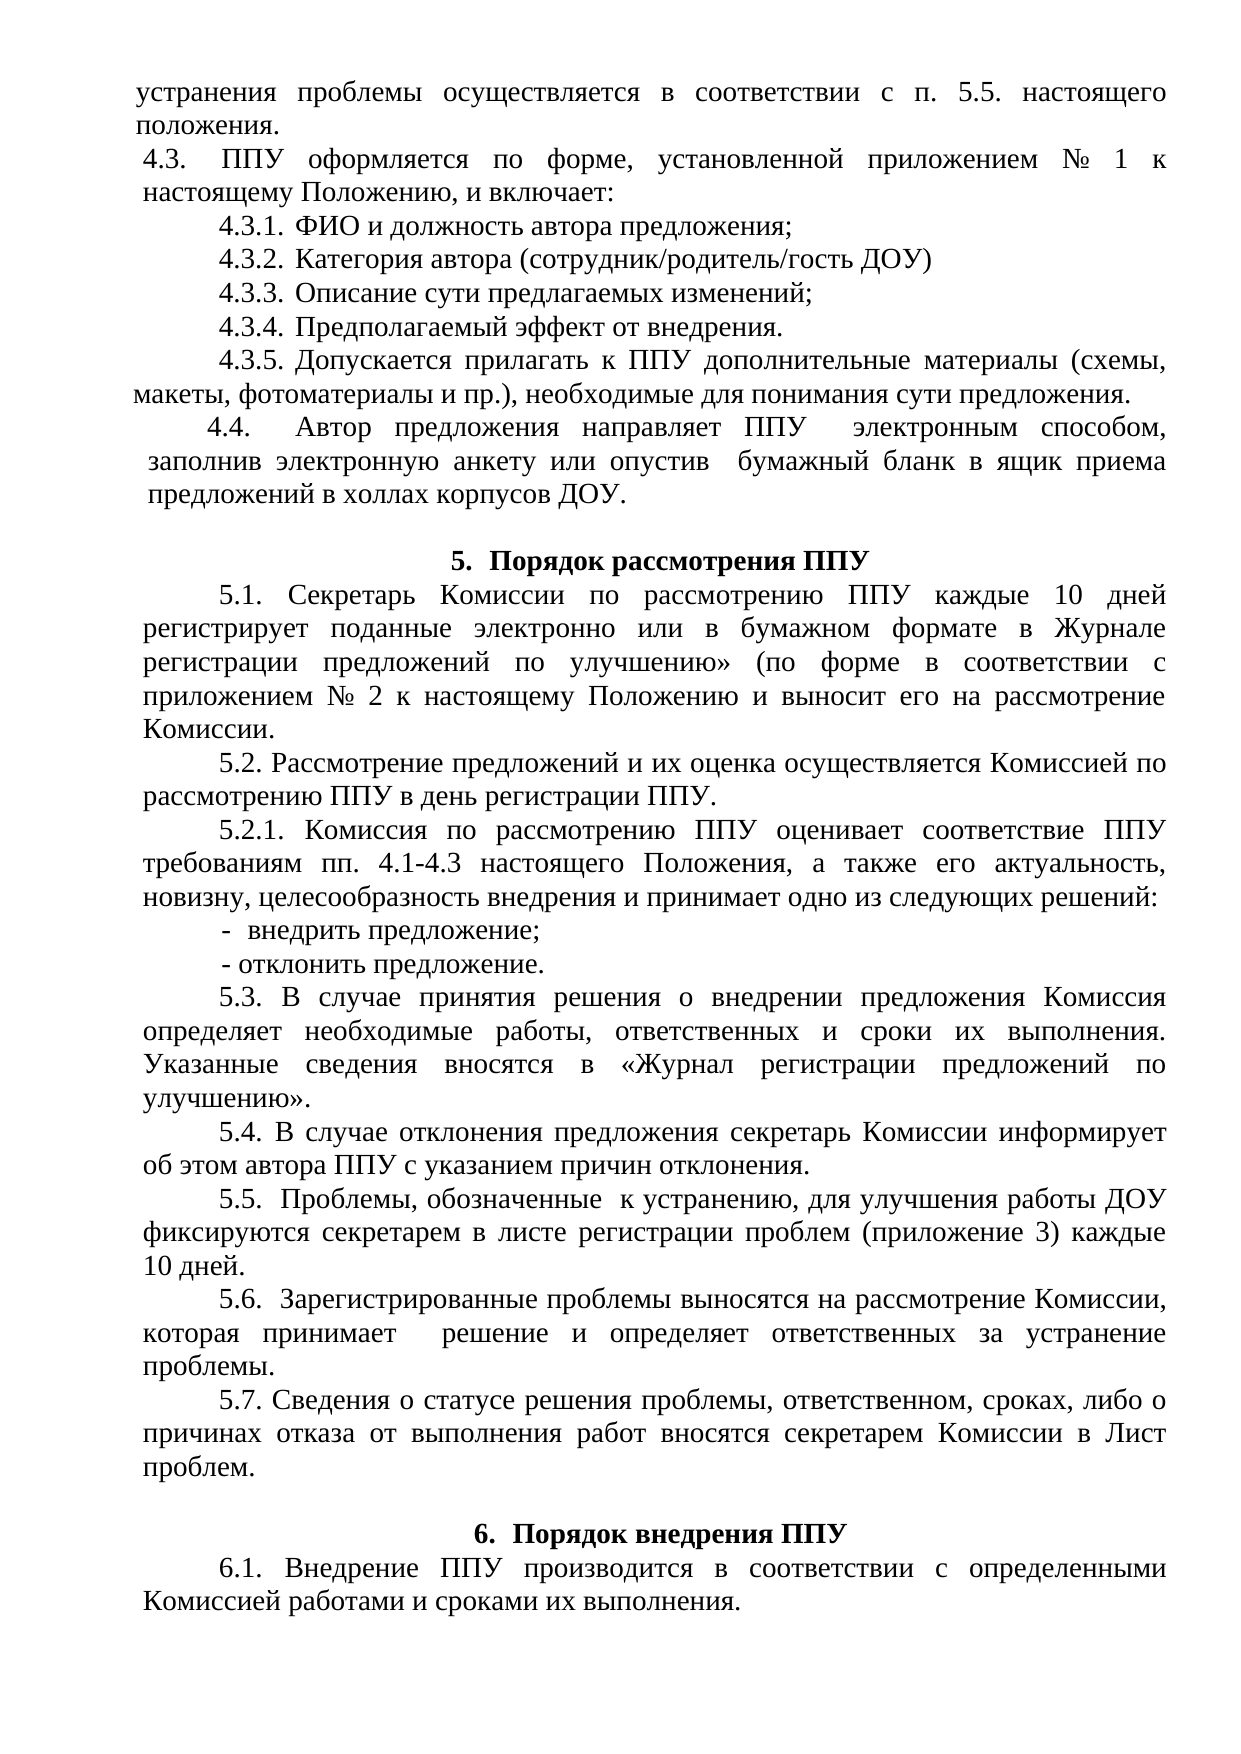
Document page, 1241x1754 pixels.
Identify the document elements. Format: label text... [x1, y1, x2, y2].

text 6.1. Внедрение ППУ производится в соответствии с определенными Комиссией работами и сроками их выполнения. [143, 1550, 1167, 1617]
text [136, 74, 1167, 141]
list Описание сути предлагаемых изменений; [133, 275, 1167, 309]
list Допускается прилагать к ППУ дополнительные материалы (схемы, макеты, фотоматериалы и пр.), необходимые для понимания сути предложения. [133, 342, 1167, 409]
list Категория автора (сотрудник/родитель/гость ДОУ) [133, 242, 1167, 275]
text 5.2. Рассмотрение предложений и их оценка осуществляется Комиссией по рассмотрению ППУ в день регистрации ППУ. [143, 745, 1167, 812]
list ППУ оформляется по форме, установленной приложением № 1 к настоящему Положению, и включает: [143, 141, 1167, 208]
text 5.1. Секретарь Комиссии по рассмотрению ППУ каждые 10 дней регистрирует поданные электронно или в бумажном формате в Журнале регистрации предложений по улучшению» (по форме в соответствии с приложением № 2 к настоящему Положению и выносит его на рассмотрение Комиссии. [143, 577, 1167, 745]
text 5.5. Проблемы, обозначенные к устранению, для улучшения работы ДОУ фиксируются секретарем в листе регистрации проблем (приложение 3) каждые 10 дней. [143, 1181, 1167, 1281]
subtitle Порядок рассмотрения ППУ [161, 543, 1160, 577]
subtitle Порядок внедрения ППУ [161, 1516, 1161, 1550]
list Автор предложения направляет ППУ электронным способом, заполнив электронную анкету или опустив бумажный бланк в ящик приема предложений в холлах корпусов ДОУ. [148, 409, 1167, 510]
text 5.4. В случае отклонения предложения секретарь Комиссии информирует об этом автора ППУ с указанием причин отклонения. [143, 1114, 1167, 1181]
text 5.6. Зарегистрированные проблемы выносятся на рассмотрение Комиссии, которая принимает решение и определяет ответственных за устранение проблемы. [143, 1281, 1167, 1382]
text 5.7. Сведения о статусе решения проблемы, ответственном, сроках, либо о причинах отказа от выполнения работ вносятся секретарем Комиссии в Лист проблем. [143, 1382, 1167, 1483]
text 5.2.1. Комиссия по рассмотрению ППУ оценивает соответствие ППУ требованиям пп. 4.1-4.3 настоящего Положения, а также его актуальность, новизну, целесообразность внедрения и принимает одно из следующих решений: [143, 812, 1167, 912]
list ФИО и должность автора предложения; [133, 208, 1167, 242]
list Предполагаемый эффект от внедрения. [133, 309, 1167, 342]
text 5.3. В случае принятия решения о внедрении предложения Комиссия определяет необходимые работы, ответственных и сроки их выполнения. Указанные сведения вносятся в «Журнал регистрации предложений по улучшению». [143, 979, 1167, 1114]
text - внедрить предложение; [221, 912, 571, 946]
text - отклонить предложение. [221, 946, 571, 979]
